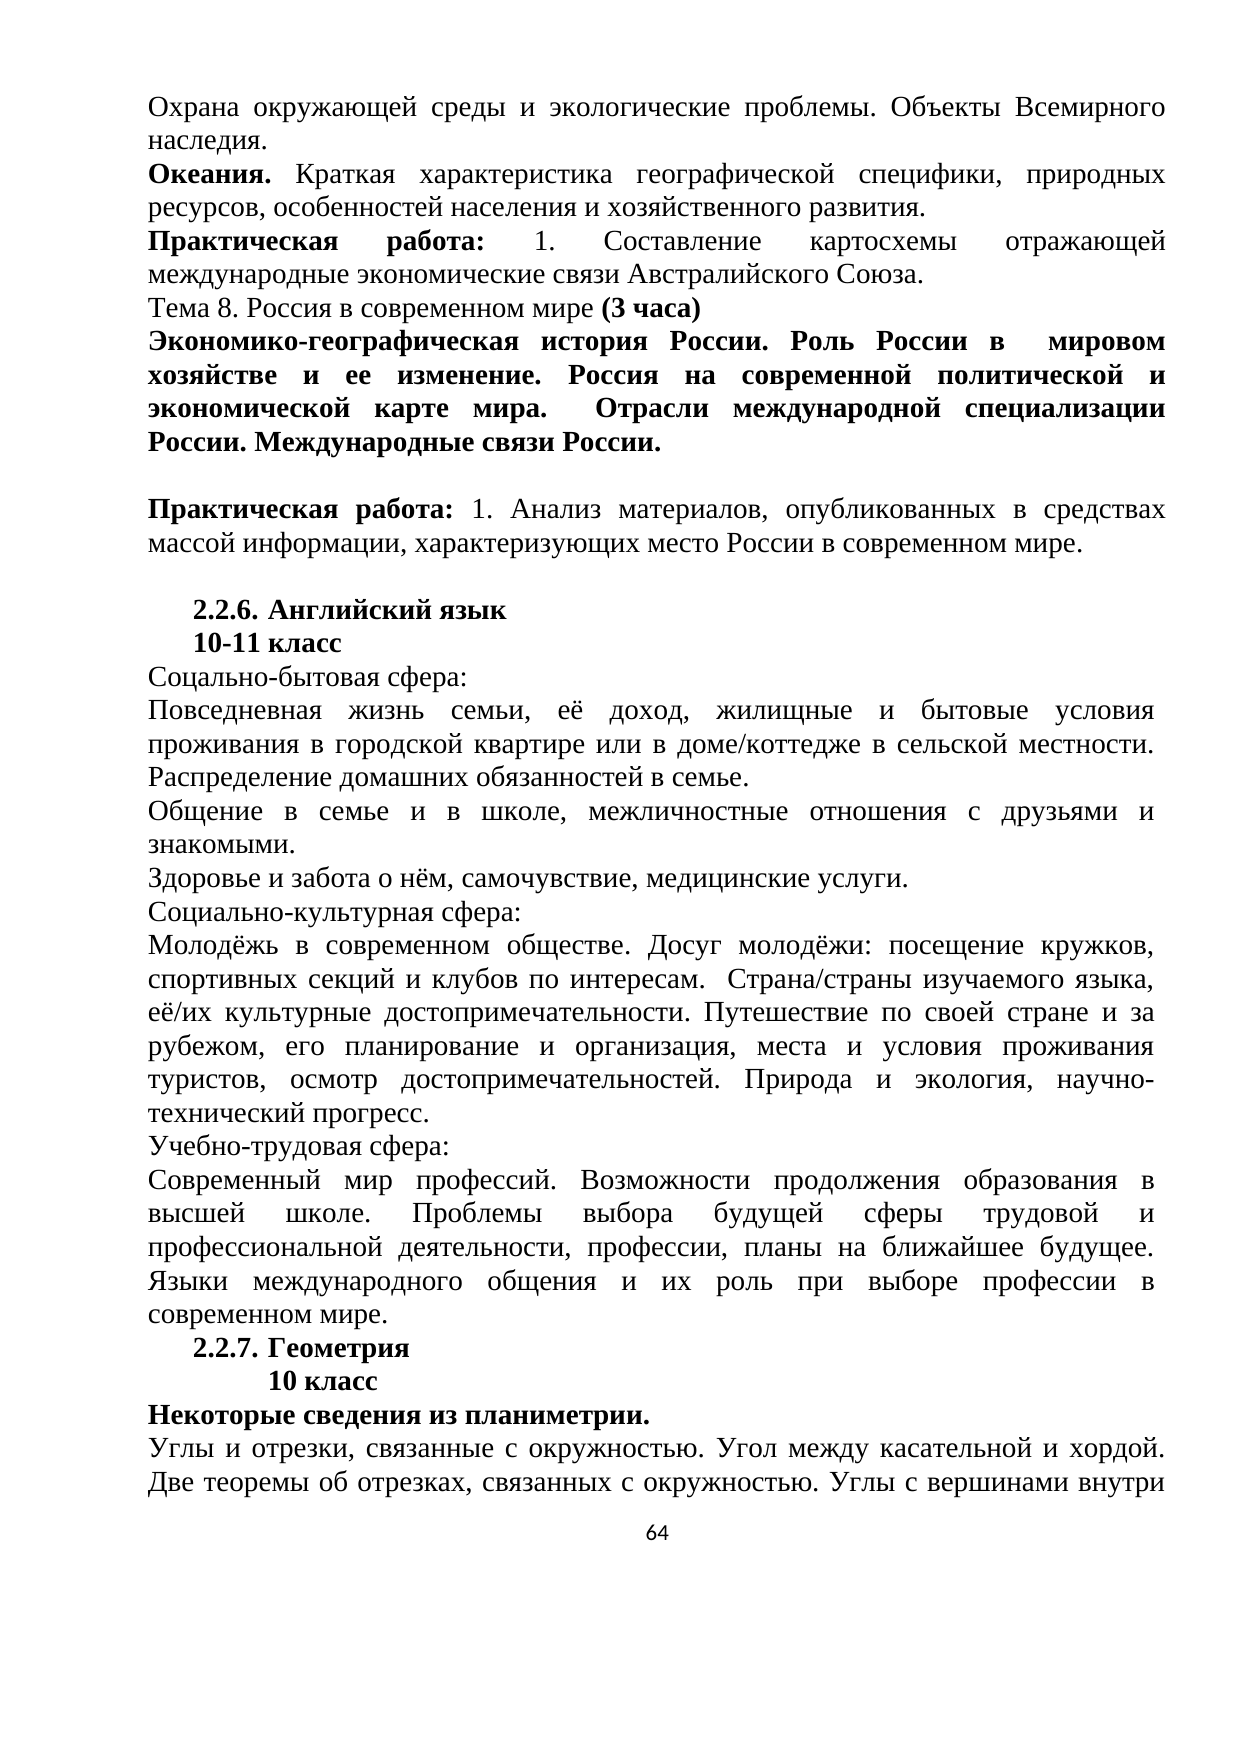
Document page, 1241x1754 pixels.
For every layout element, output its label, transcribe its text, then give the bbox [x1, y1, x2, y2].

list 10 класс [268, 1363, 1166, 1397]
text Экономико-географическая история России. Роль России в мировом хозяйстве и ее изменение. Россия на современной политической и экономической карте мира. Отрасли международной специализации России. Международные связи России. [148, 323, 1166, 458]
list Английский язык [193, 592, 1166, 625]
text Охрана окружающей среды и экологические проблемы. Объекты Всемирного наследия. [148, 89, 1166, 156]
text 10-11 класс [193, 625, 1166, 659]
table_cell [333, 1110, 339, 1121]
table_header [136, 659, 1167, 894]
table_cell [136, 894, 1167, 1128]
text Практическая работа: 1. Анализ материалов, опубликованных в средствах массой информации, характеризующих место России в современном мире. [148, 491, 1166, 558]
list Геометрия [193, 1330, 1166, 1363]
text Тема 8. Россия в современном мире (3 часа) [148, 290, 1166, 323]
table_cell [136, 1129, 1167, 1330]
text Океания. Краткая характеристика географической специфики, природных ресурсов, особенностей населения и хозяйственного развития. [148, 156, 1166, 223]
text Практическая работа: 1. Составление картосхемы отражающей международные экономические связи Австралийского Союза. [148, 223, 1166, 290]
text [148, 1430, 1166, 1497]
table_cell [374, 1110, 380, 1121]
text Некоторые сведения из планиметрии. [148, 1397, 1166, 1430]
